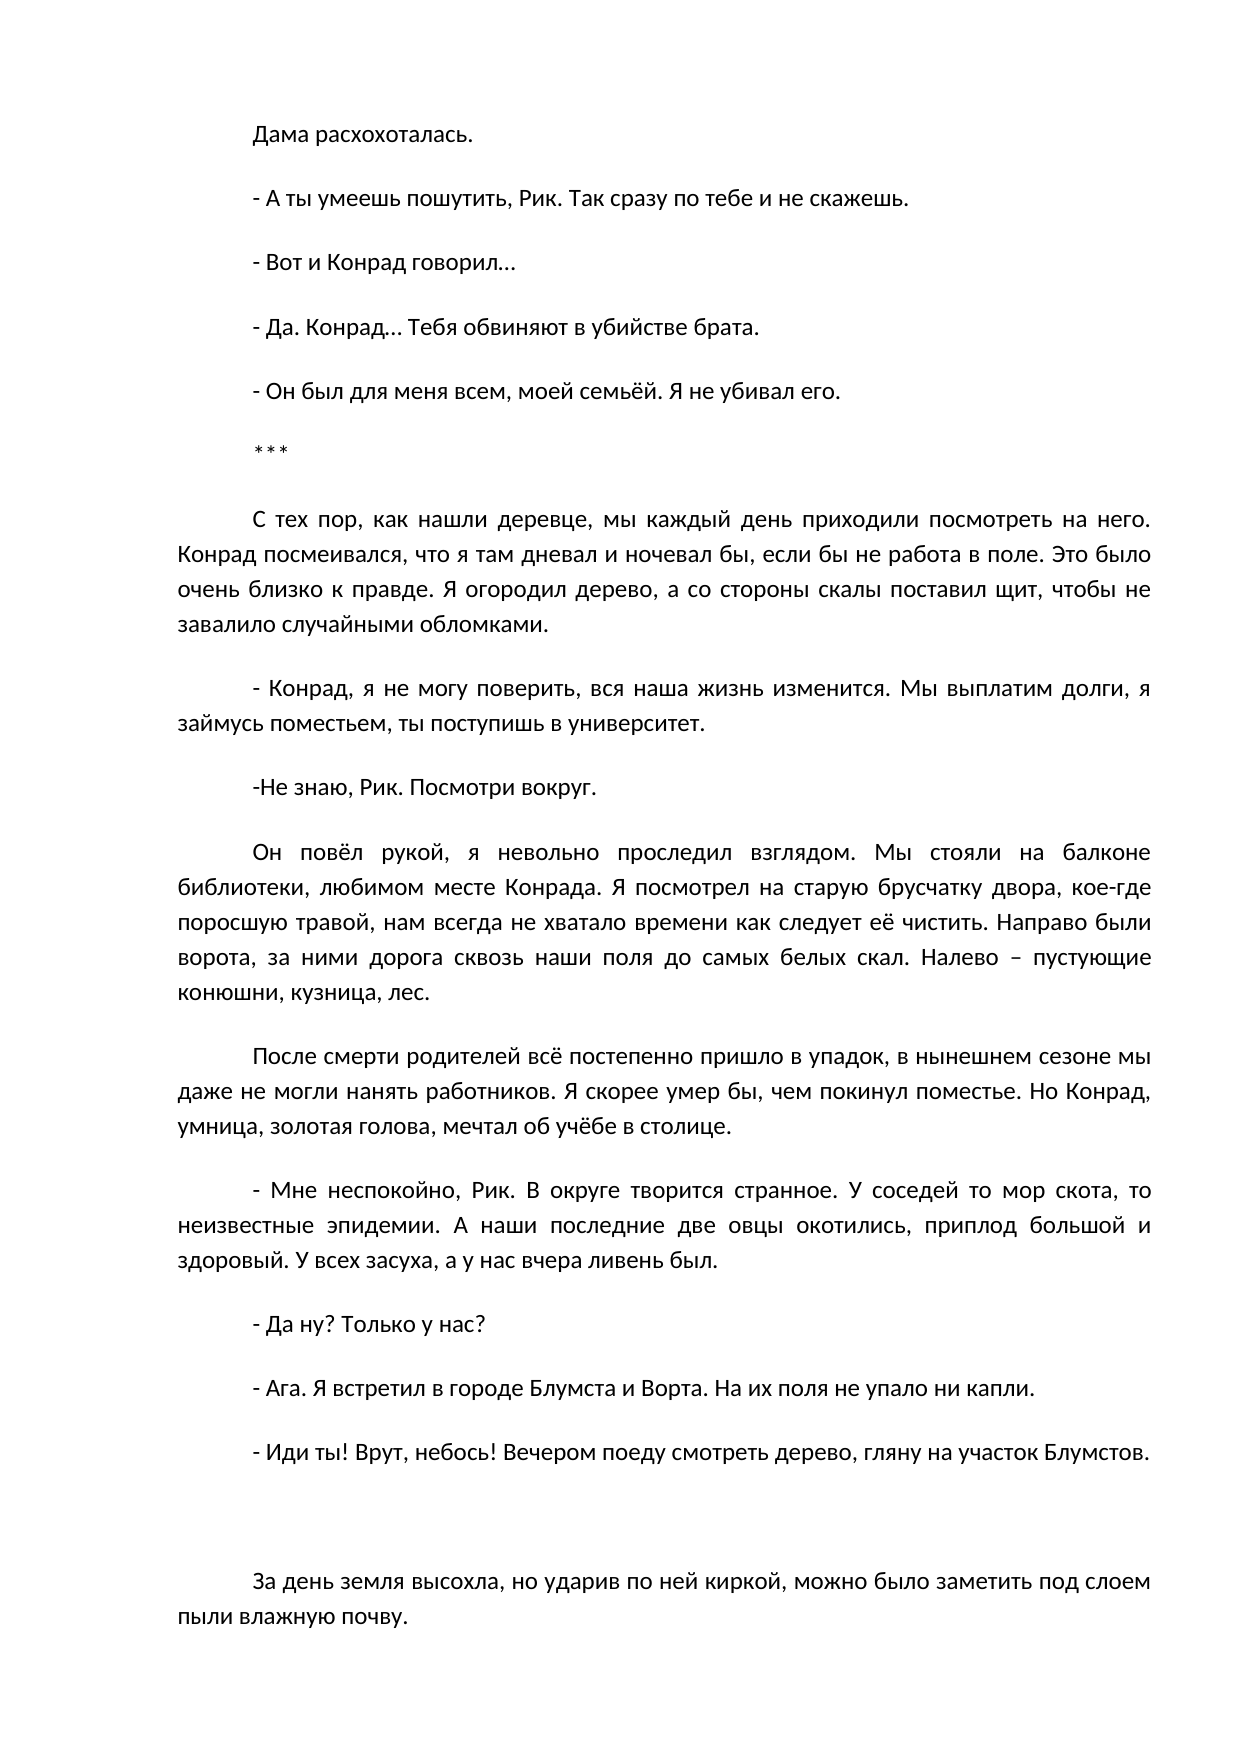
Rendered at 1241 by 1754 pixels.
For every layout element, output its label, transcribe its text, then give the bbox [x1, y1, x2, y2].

text - Мне неспокойно, Рик. В округе творится странное. У соседей то мор скота, то неизвестные эпидемии. А наши последние две овцы окотились, приплод большой и здоровый. У всех засуха, а у нас вчера ливень был. [177, 1174, 1152, 1274]
text - Иди ты! Врут, небось! Вечером поеду смотреть дерево, гляну на участок Блумстов. [177, 1436, 1152, 1467]
text *** [177, 439, 1152, 469]
text - Он был для меня всем, моей семьёй. Я не убивал его. [177, 375, 1152, 405]
text -Не знаю, Рик. Посмотри вокруг. [177, 771, 1152, 802]
text С тех пор, как нашли деревце, мы каждый день приходили посмотреть на него. Конрад посмеивался, что я там дневал и ночевал бы, если бы не работа в поле. Это было очень близко к правде. Я огородил дерево, а со стороны скалы поставил щит, чтобы не завалило случайными обломками. [177, 503, 1152, 639]
text Он повёл рукой, я невольно проследил взглядом. Мы стояли на балконе библиотеки, любимом месте Конрада. Я посмотрел на старую брусчатку двора, кое-где поросшую травой, нам всегда не хватало времени как следует её чистить. Направо были ворота, за ними дорога сквозь наши поля до самых белых скал. Налево – пустующие конюшни, кузница, лес. [177, 836, 1152, 1006]
text - Конрад, я не могу поверить, вся наша жизнь изменится. Мы выплатим долги, я займусь поместьем, ты поступишь в университет. [177, 672, 1152, 738]
text Дама расхохоталась. [177, 118, 1152, 149]
text - Ага. Я встретил в городе Блумста и Ворта. На их поля не упало ни капли. [177, 1372, 1152, 1403]
text - Да. Конрад… Тебя обвиняют в убийстве брата. [177, 311, 1152, 341]
text - Да ну? Только у нас? [177, 1308, 1152, 1339]
text За день земля высохла, но ударив по ней киркой, можно было заметить под слоем пыли влажную почву. [177, 1565, 1152, 1630]
text - Вот и Конрад говорил… [177, 246, 1152, 277]
text После смерти родителей всё постепенно пришло в упадок, в нынешнем сезоне мы даже не могли нанять работников. Я скорее умер бы, чем покинул поместье. Но Конрад, умница, золотая голова, мечтал об учёбе в столице. [177, 1040, 1152, 1140]
text - А ты умеешь пошутить, Рик. Так сразу по тебе и не скажешь. [177, 182, 1152, 213]
